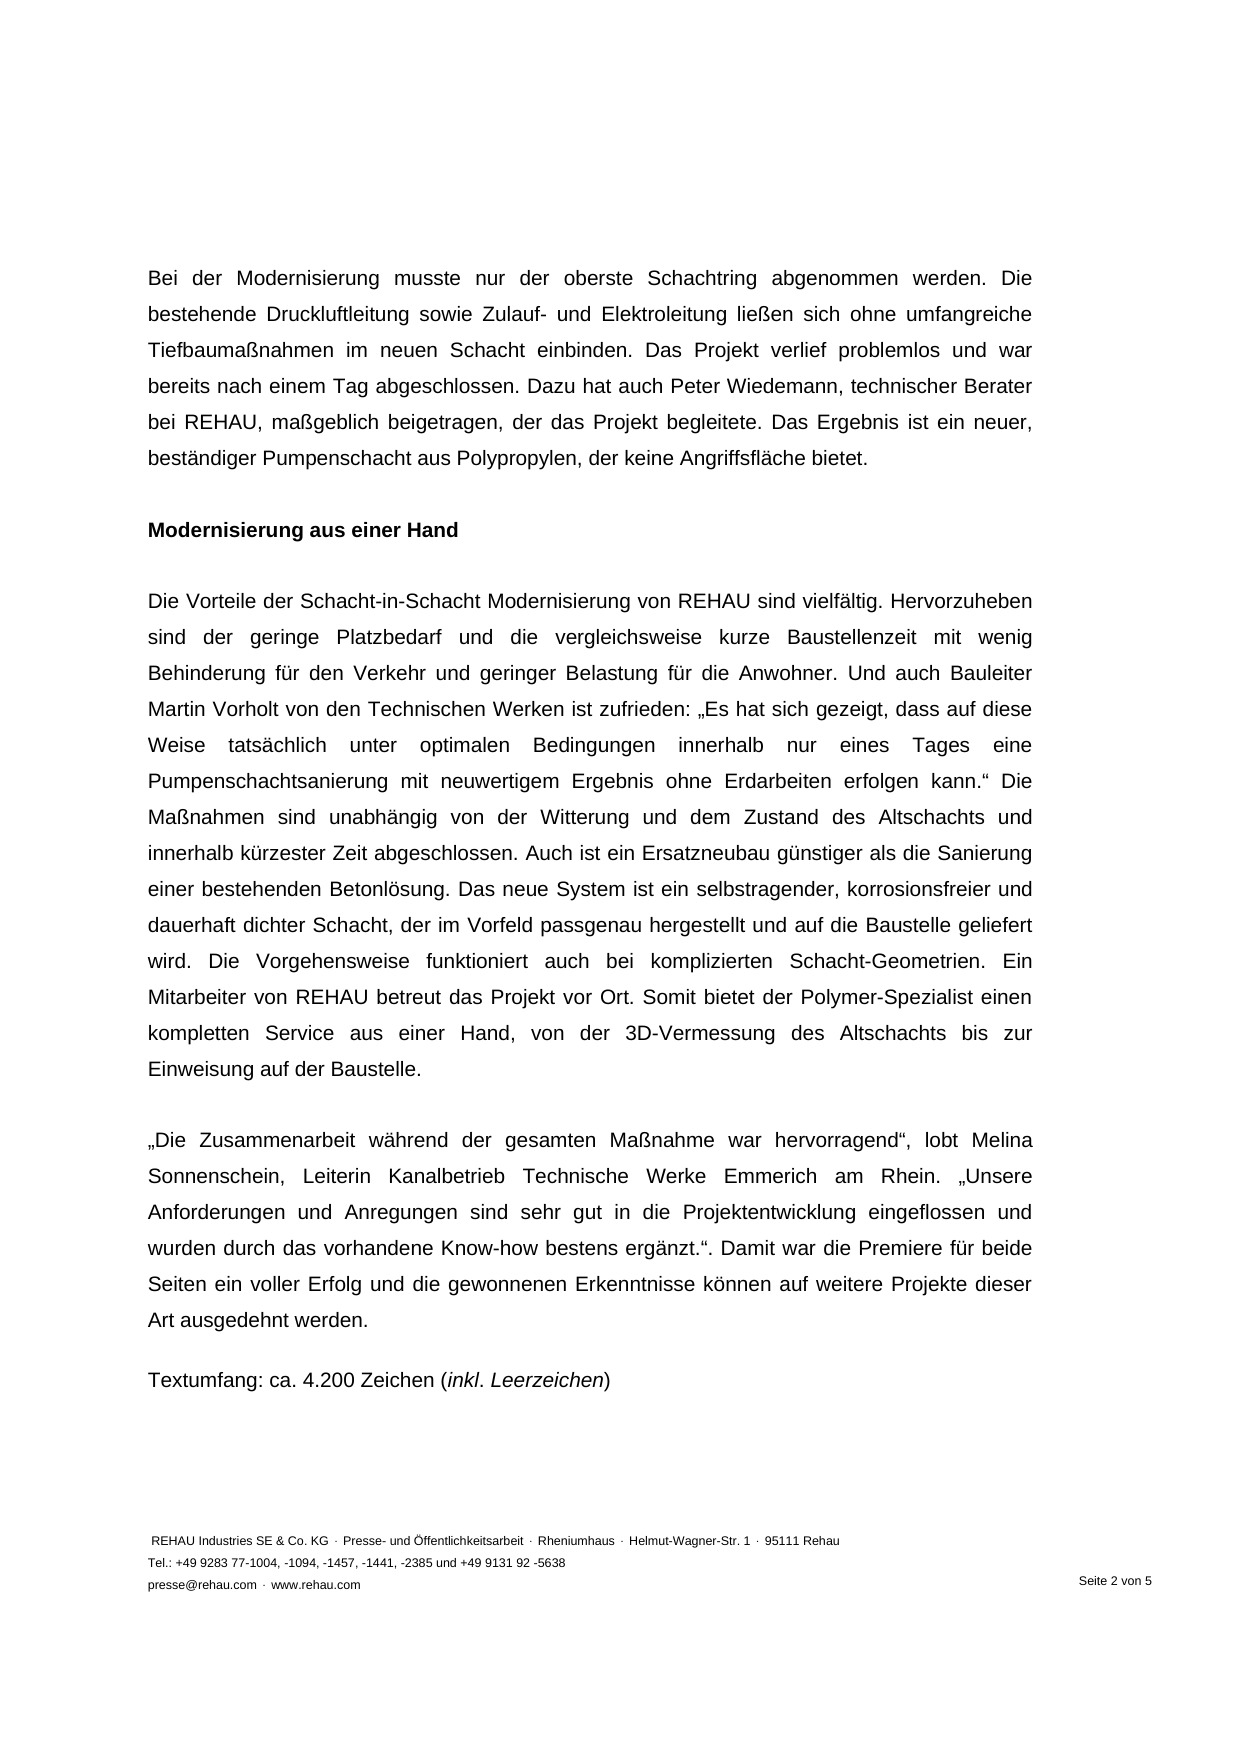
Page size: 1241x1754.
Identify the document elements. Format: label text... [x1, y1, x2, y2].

text „Die Zusammenarbeit während der gesamten Maßnahme war hervorragend“, lobt Melina Sonnenschein, Leiterin Kanalbetrieb Technische Werke Emmerich am Rhein. „Unsere Anforderungen und Anregungen sind sehr gut in die Projektentwicklung eingeflossen und wurden durch das vorhandene Know-how bestens ergänzt.“. Damit war die Premiere für beide Seiten ein voller Erfolg und die gewonnenen Erkenntnisse können auf weitere Projekte dieser Art ausgedehnt werden. [148, 1128, 1034, 1332]
text Textumfang: ca. 4.200 Zeichen (inkl. Leerzeichen) [148, 1368, 975, 1392]
text Die Vorteile der Schacht-in-Schacht Modernisierung von REHAU sind vielfältig. Hervorzuheben sind der geringe Platzbedarf und die vergleichsweise kurze Baustellenzeit mit wenig Behinderung für den Verkehr und geringer Belastung für die Anwohner. Und auch Bauleiter Martin Vorholt von den Technischen Werken ist zufrieden: „Es hat sich gezeigt, dass auf diese Weise tatsächlich unter optimalen Bedingungen innerhalb nur eines Tages eine Pumpenschachtsanierung mit neuwertigem Ergebnis ohne Erdarbeiten erfolgen kann.“ Die Maßnahmen sind unabhängig von der Witterung und dem Zustand des Altschachts und innerhalb kürzester Zeit abgeschlossen. Auch ist ein Ersatzneubau günstiger als die Sanierung einer bestehenden Betonlösung. Das neue System ist ein selbstragender, korrosionsfreier und dauerhaft dichter Schacht, der im Vorfeld passgenau hergestellt und auf die Baustelle geliefert wird. Die Vorgehensweise funktioniert auch bei komplizierten Schacht-Geometrien. Ein Mitarbeiter von REHAU betreut das Projekt vor Ort. Somit bietet der Polymer-Spezialist einen kompletten Service aus einer Hand, von der 3D-Vermessung des Altschachts bis zur Einweisung auf der Baustelle. [148, 589, 1034, 1080]
text Bei der Modernisierung musste nur der oberste Schachtring abgenommen werden. Die bestehende Druckluftleitung sowie Zulauf- und Elektroleitung ließen sich ohne umfangreiche Tiefbaumaßnahmen im neuen Schacht einbinden. Das Projekt verlief problemlos und war bereits nach einem Tag abgeschlossen. Dazu hat auch Peter Wiedemann, technischer Berater bei REHAU, maßgeblich beigetragen, der das Projekt begleitete. Das Ergebnis ist ein neuer, beständiger Pumpenschacht aus Polypropylen, der keine Angriffsfläche bietet. [148, 266, 1034, 469]
text Modernisierung aus einer Hand [148, 517, 1034, 541]
